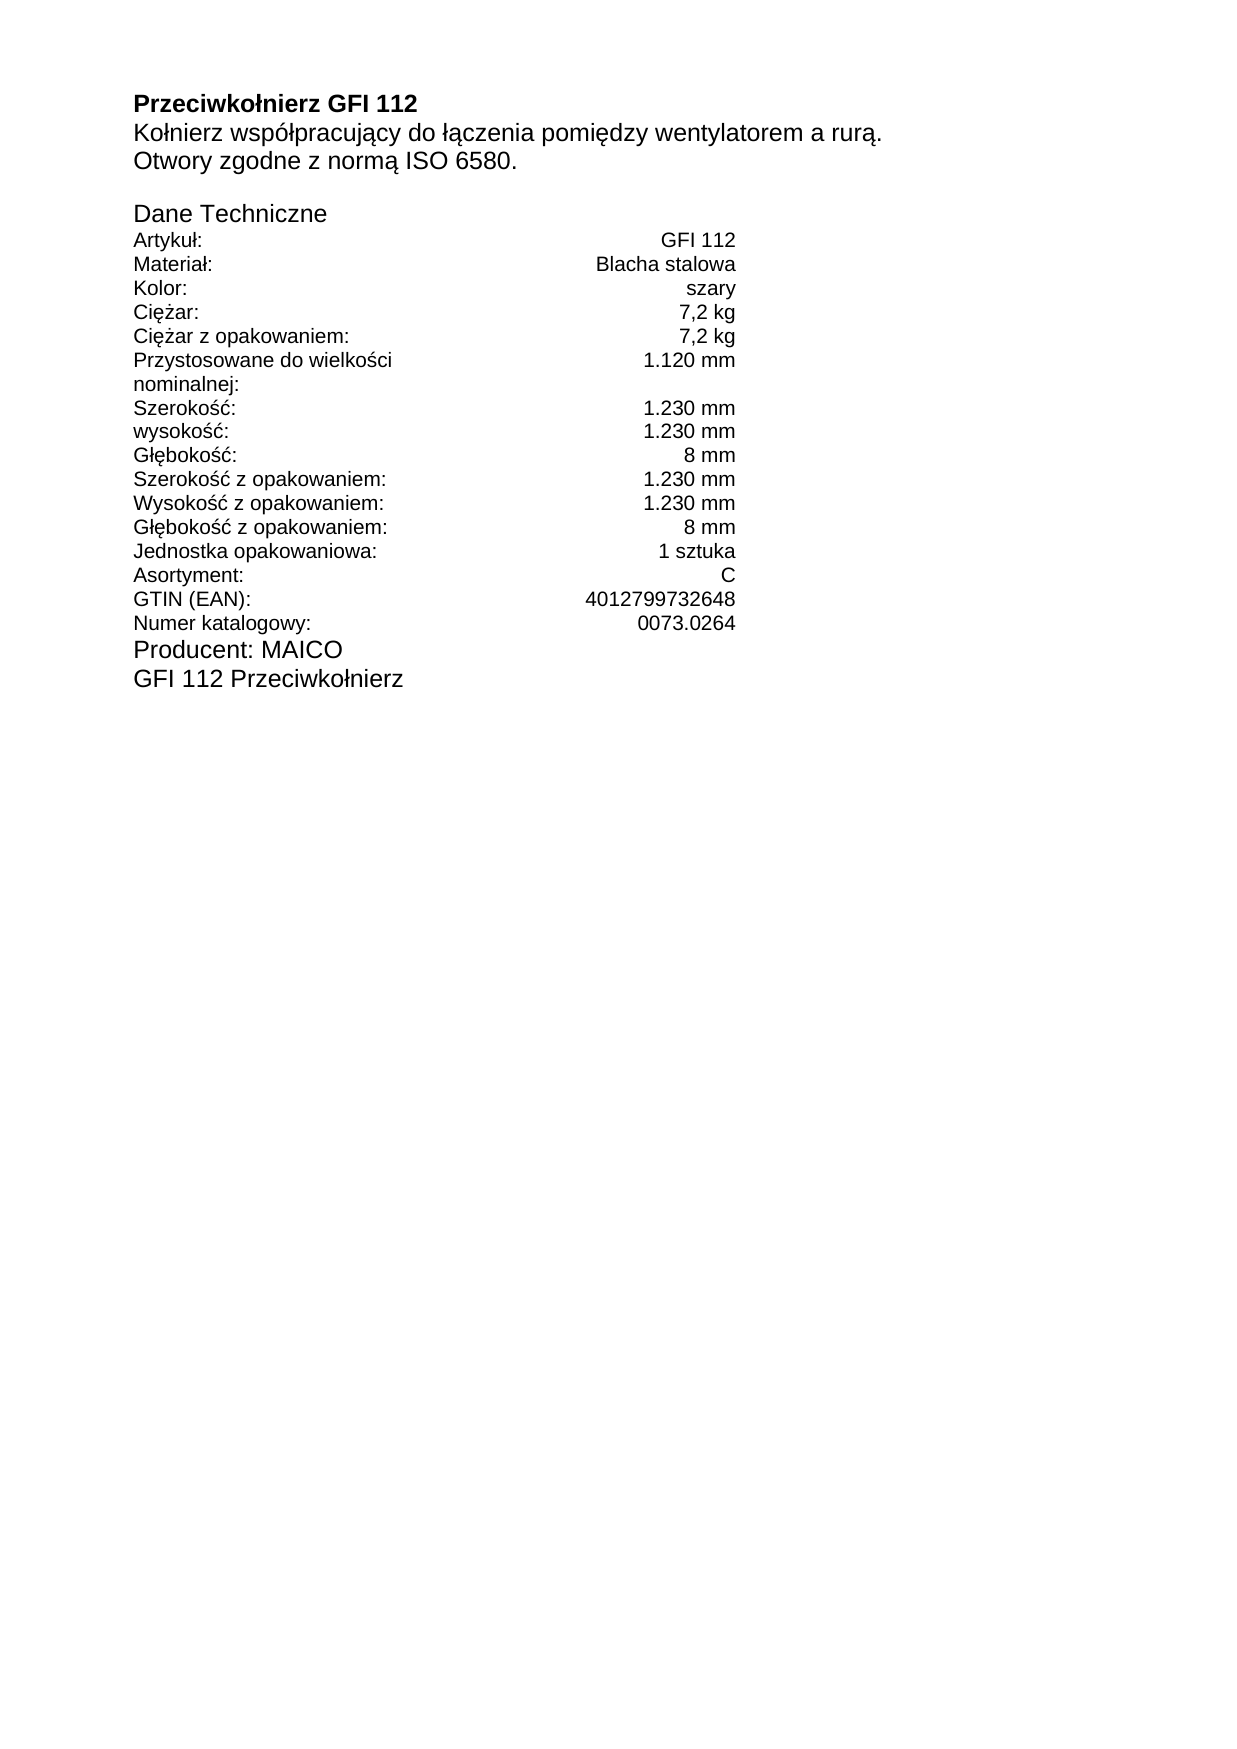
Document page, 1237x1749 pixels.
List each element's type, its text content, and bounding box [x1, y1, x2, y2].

table_cell 8 mm [434, 515, 747, 539]
text Kołnierz współpracujący do łączenia pomiędzy wentylatorem a rurą. [133, 117, 1148, 146]
text Producent: MAICO [133, 635, 1148, 664]
text Otwory zgodne z normą ISO 6580. [133, 146, 1148, 175]
table_cell Blacha stalowa [434, 252, 747, 276]
table_cell Przystosowane do wielkości nominalnej: [122, 348, 434, 395]
table_cell 1.230 mm [434, 491, 747, 515]
table_cell Materiał: [122, 252, 434, 276]
text Dane Techniczne [133, 199, 1148, 228]
table_cell 4012799732648 [434, 587, 747, 611]
table_cell Asortyment: [122, 563, 434, 587]
table_cell 1.230 mm [434, 395, 747, 419]
table_cell 1.120 mm [434, 348, 747, 395]
table_cell C [434, 563, 747, 587]
table_cell Jednostka opakowaniowa: [122, 539, 434, 563]
table_header GFI 112 [434, 228, 747, 252]
table_cell 7,2 kg [434, 324, 747, 347]
table_cell Numer katalogowy: [122, 611, 434, 635]
table_cell GTIN (EAN): [122, 587, 434, 611]
table_cell Głębokość: [122, 443, 434, 467]
table_cell Ciężar: [122, 300, 434, 323]
table_cell 7,2 kg [434, 300, 747, 323]
table_cell Wysokość z opakowaniem: [122, 491, 434, 515]
table_cell Szerokość: [122, 395, 434, 419]
table_cell 1 sztuka [434, 539, 747, 563]
table_cell 8 mm [434, 443, 747, 467]
text Przeciwkołnierz GFI 112 [133, 89, 1148, 117]
table_header Artykuł: [122, 228, 434, 252]
table_cell szary [434, 276, 747, 299]
table_cell 1.230 mm [434, 419, 747, 443]
table_cell 1.230 mm [434, 467, 747, 491]
table_cell Głębokość z opakowaniem: [122, 515, 434, 539]
table_cell Ciężar z opakowaniem: [122, 324, 434, 347]
text GFI 112 Przeciwkołnierz [133, 664, 1148, 692]
table_cell wysokość: [122, 419, 434, 443]
table_cell Kolor: [122, 276, 434, 299]
table_cell Szerokość z opakowaniem: [122, 467, 434, 491]
table_cell 0073.0264 [434, 611, 747, 635]
